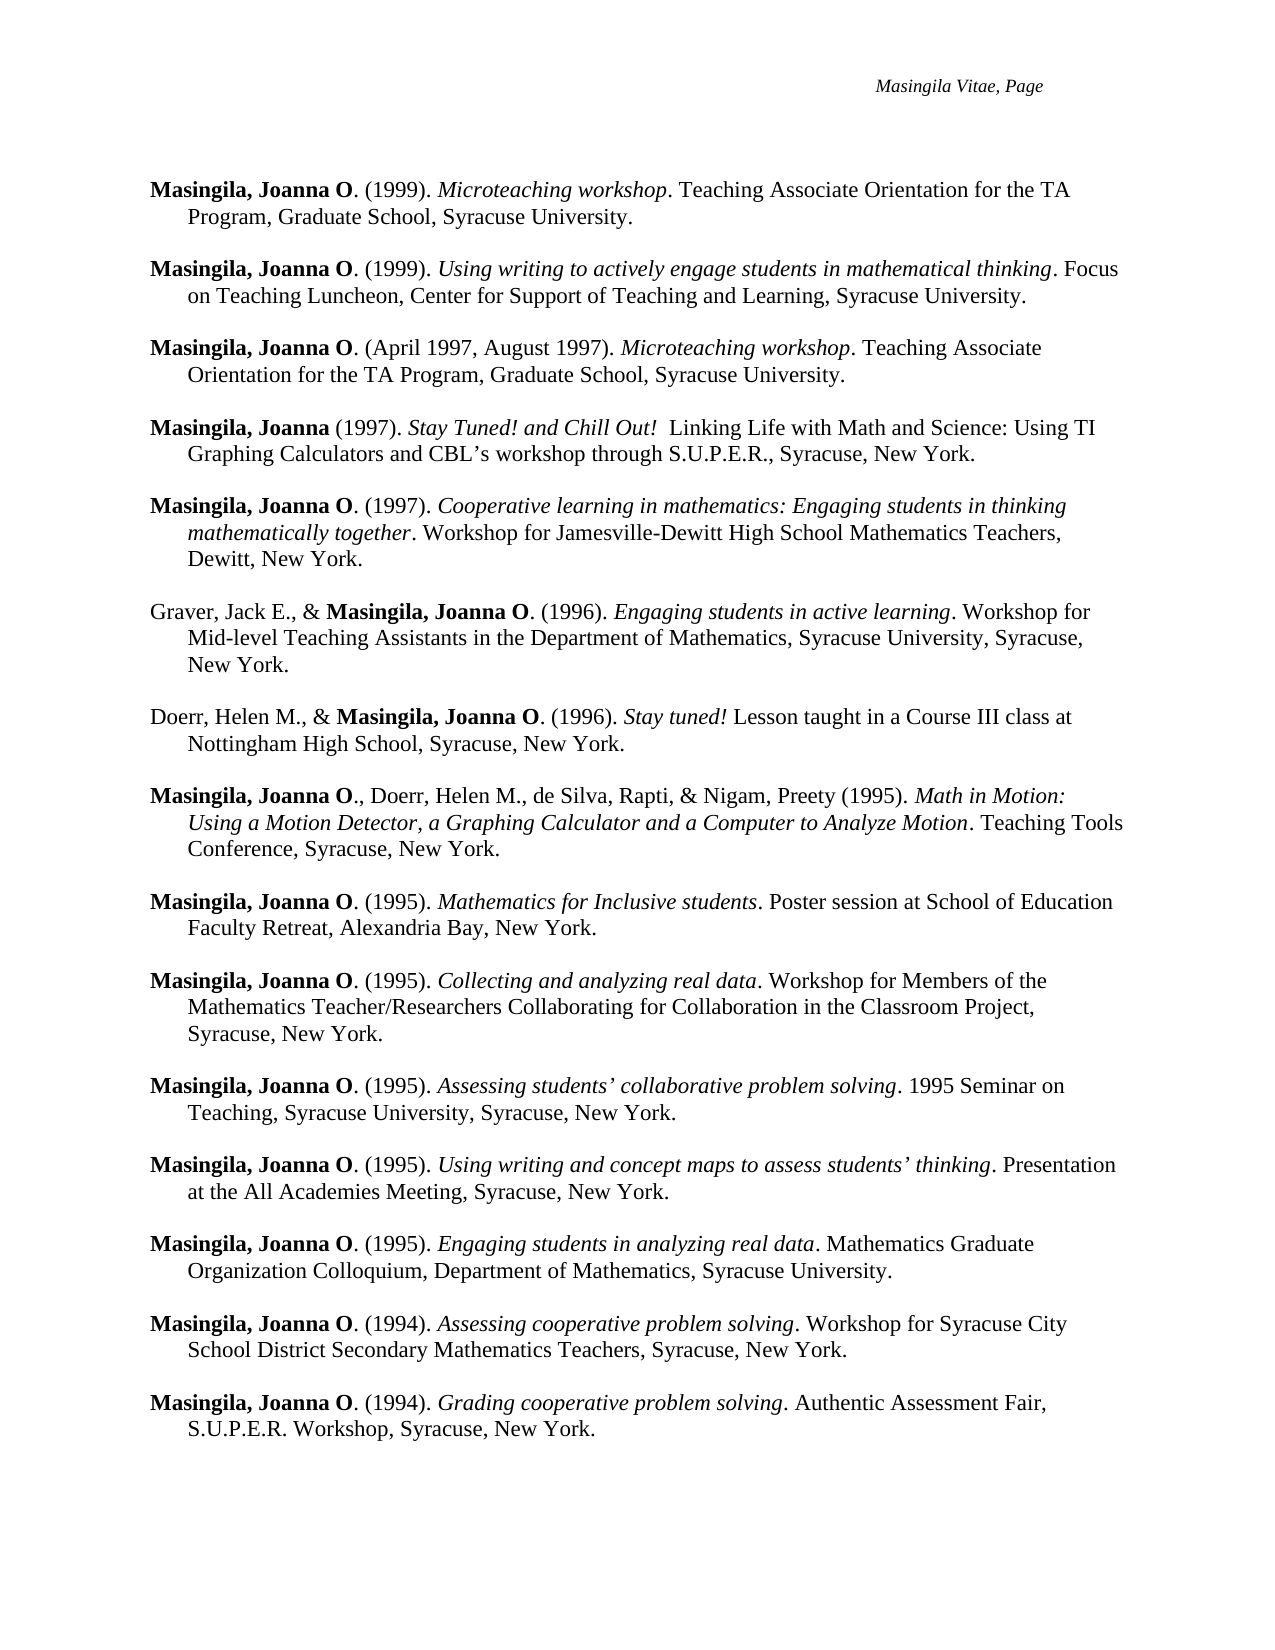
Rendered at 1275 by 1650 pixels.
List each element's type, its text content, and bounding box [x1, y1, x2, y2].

text Doerr, Helen M., & Masingila, Joanna O. (1996). Stay tuned! Lesson taught in a Course III class at Nottingham High School, Syracuse, New York. [150, 703, 1125, 756]
text Masingila, Joanna O. (1994). Grading cooperative problem solving. Authentic Assessment Fair, S.U.P.E.R. Workshop, Syracuse, New York. [150, 1389, 1125, 1441]
text Masingila, Joanna O. (1994). Assessing cooperative problem solving. Workshop for Syracuse City School District Secondary Mathematics Teachers, Syracuse, New York. [150, 1309, 1125, 1362]
text Masingila, Joanna O. (1999). Using writing to actively engage students in mathematical thinking. Focus on Teaching Luncheon, Center for Support of Teaching and Learning, Syracuse University. [150, 255, 1125, 308]
text Masingila, Joanna O., Doerr, Helen M., de Silva, Rapti, & Nigam, Preety (1995). Math in Motion: Using a Motion Detector, a Graphing Calculator and a Computer to Analyze Motion. Teaching Tools Conference, Syracuse, New York. [150, 782, 1125, 862]
text Masingila, Joanna O. (1995). Collecting and analyzing real data. Workshop for Members of the Mathematics Teacher/Researchers Collaborating for Collaboration in the Classroom Project, Syracuse, New York. [150, 967, 1125, 1046]
text Masingila, Joanna O. (1995). Using writing and concept maps to assess students’ thinking. Presentation at the All Academies Meeting, Syracuse, New York. [150, 1151, 1125, 1204]
text Masingila, Joanna O. (1995). Mathematics for Inclusive students. Poster session at School of Education Faculty Retreat, Alexandria Bay, New York. [150, 888, 1125, 941]
text Masingila, Joanna (1997). Stay Tuned! and Chill Out! Linking Life with Math and Science: Using TI Graphing Calculators and CBL’s workshop through S.U.P.E.R., Syracuse, New York. [150, 413, 1125, 466]
text Masingila, Joanna O. (April 1997, August 1997). Microteaching workshop. Teaching Associate Orientation for the TA Program, Graduate School, Syracuse University. [150, 334, 1125, 387]
text Masingila, Joanna O. (1999). Microteaching workshop. Teaching Associate Orientation for the TA Program, Graduate School, Syracuse University. [150, 176, 1125, 229]
text Graver, Jack E., & Masingila, Joanna O. (1996). Engaging students in active learning. Workshop for Mid-level Teaching Assistants in the Department of Mathematics, Syracuse University, Syracuse, New York. [150, 598, 1125, 677]
text Masingila, Joanna O. (1995). Assessing students’ collaborative problem solving. 1995 Seminar on Teaching, Syracuse University, Syracuse, New York. [150, 1072, 1125, 1125]
text Masingila, Joanna O. (1995). Engaging students in analyzing real data. Mathematics Graduate Organization Colloquium, Department of Mathematics, Syracuse University. [150, 1231, 1125, 1283]
text Masingila, Joanna O. (1997). Cooperative learning in mathematics: Engaging students in thinking mathematically together. Workshop for Jamesville-Dewitt High School Mathematics Teachers, Dewitt, New York. [150, 493, 1125, 572]
